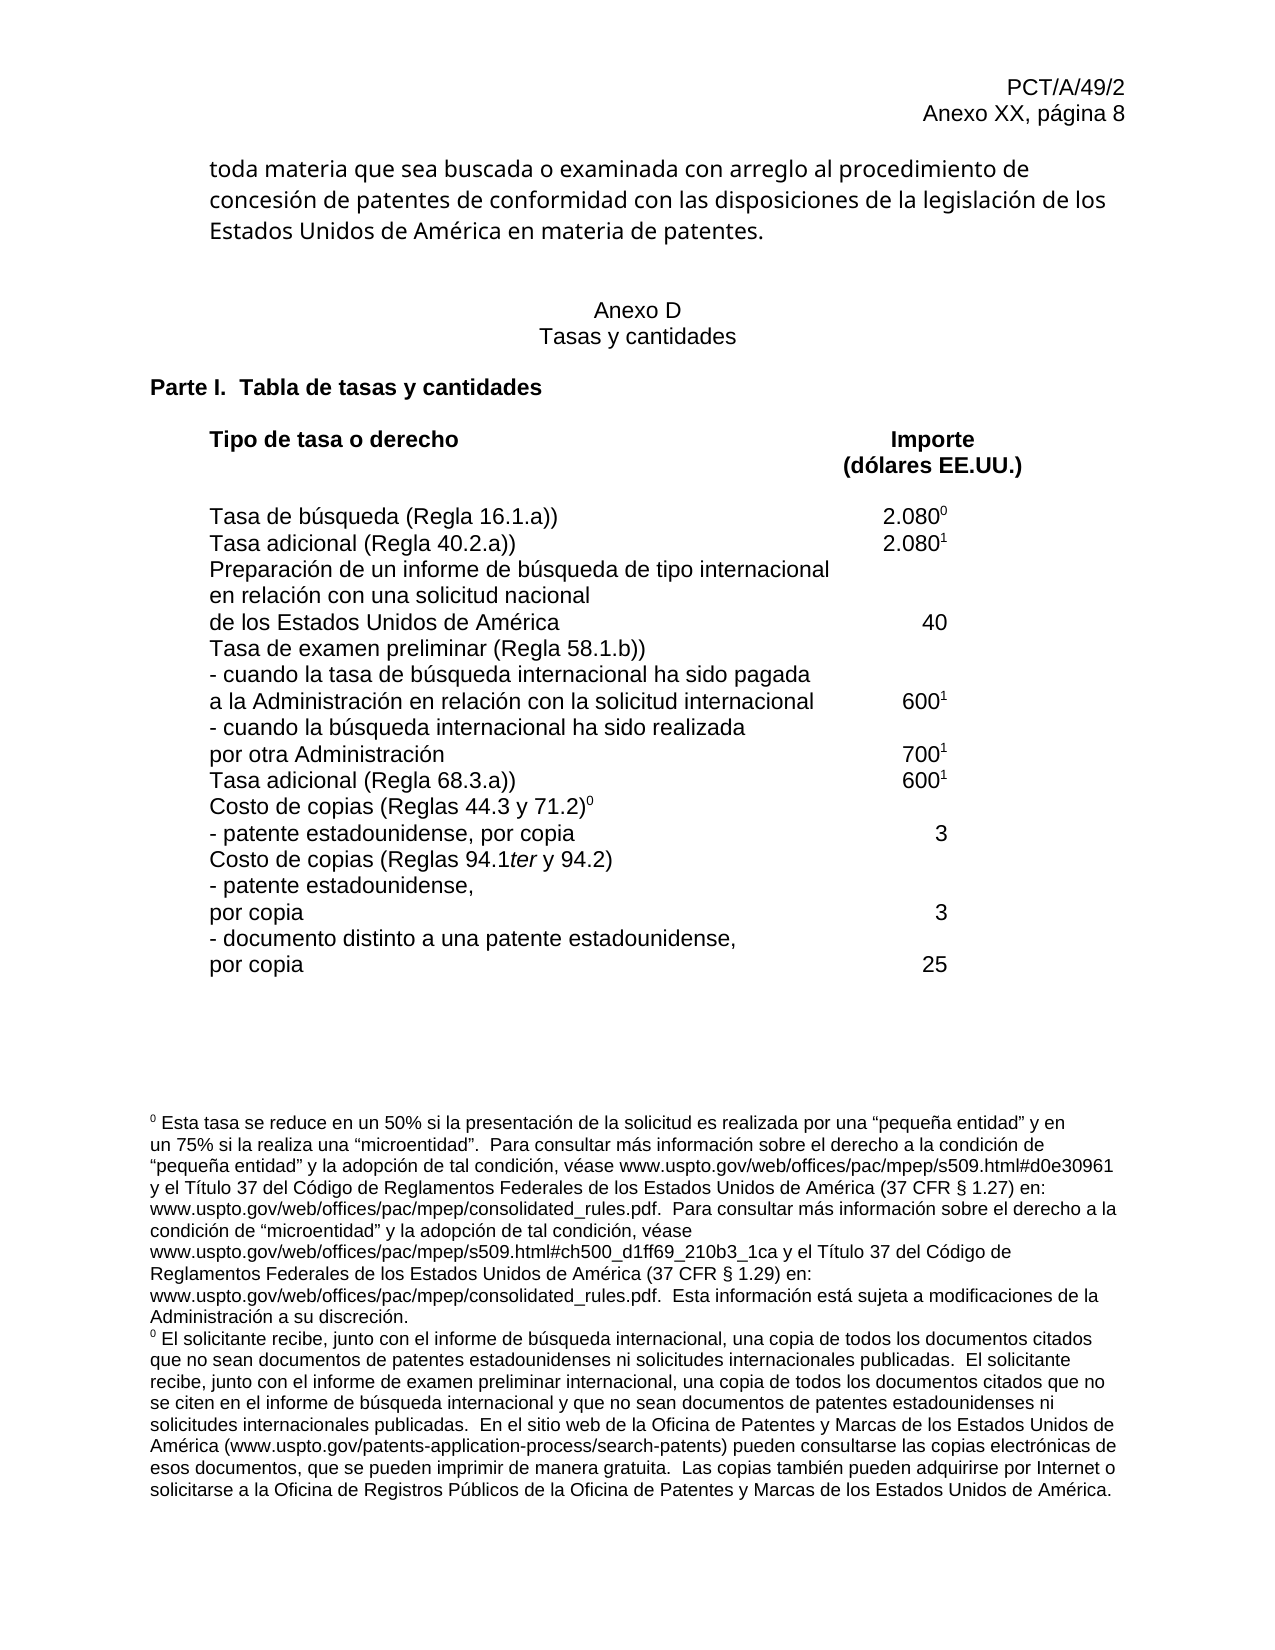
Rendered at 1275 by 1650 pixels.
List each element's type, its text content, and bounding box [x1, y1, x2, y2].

list Tasa adicional (Regla 40.2.a)) 2.0801 [209, 530, 1125, 556]
list - patente estadounidense, por copia 3 [209, 872, 1125, 925]
list Costo de copias (Reglas 94.1ter y 94.2) [209, 846, 1125, 872]
list - cuando la búsqueda internacional ha sido realizada por otra Administración 7001 [209, 714, 1125, 767]
subtitle Anexo D Tasas y cantidades [150, 297, 1125, 349]
subtitle Parte I. Tabla de tasas y cantidades [150, 374, 1125, 401]
list Preparación de un informe de búsqueda de tipo internacional en relación con una solicitud nacional de los Estados Unidos de América 40 [209, 556, 1125, 635]
list - patente estadounidense, por copia 3 [209, 819, 1125, 846]
list - documento distinto a una patente estadounidense, por copia 25 [209, 925, 1125, 978]
list - cuando la tasa de búsqueda internacional ha sido pagada a la Administración en relación con la solicitud internacional 6001 [209, 661, 1125, 714]
list Tasa de examen preliminar (Regla 58.1.b)) [209, 635, 1125, 661]
subtitle Tipo de tasa o derecho Importe (dólares EE.UU.) [209, 426, 1125, 478]
text toda materia que sea buscada o examinada con arreglo al procedimiento de concesión de patentes de conformidad con las disposiciones de la legislación de los Estados Unidos de América en materia de patentes. [209, 153, 1125, 247]
list Tasa adicional (Regla 68.3.a)) 6001 [209, 767, 1125, 793]
list Costo de copias (Reglas 44.3 y 71.2) [209, 793, 1125, 819]
list Tasa de búsqueda (Regla 16.1.a)) 2.080 [209, 503, 1125, 530]
